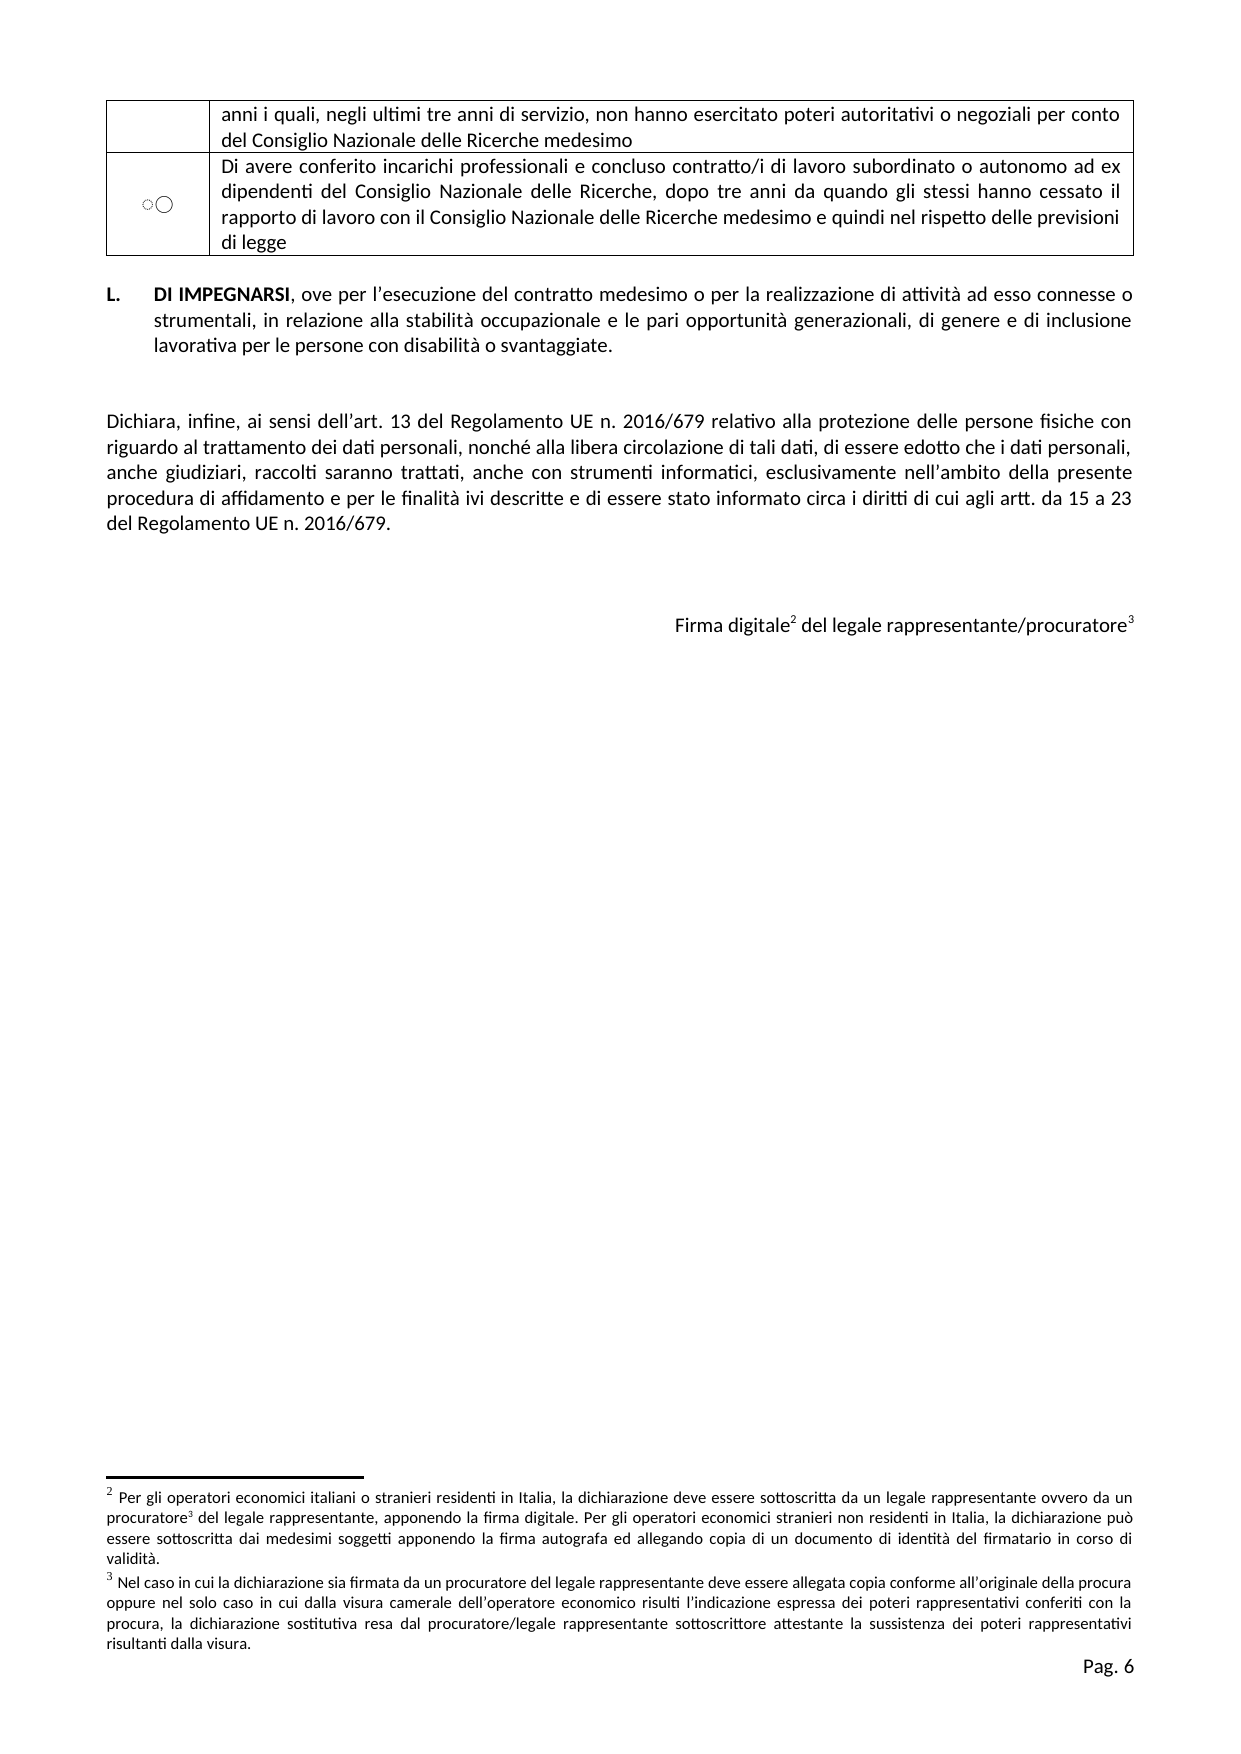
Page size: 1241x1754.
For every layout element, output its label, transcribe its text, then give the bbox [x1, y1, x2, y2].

text Firma digitale del legale rappresentante/procuratore [106, 612, 1134, 637]
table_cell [210, 101, 1133, 152]
table_cell ⃝ [107, 153, 209, 255]
text Dichiara, infine, ai sensi dell’art. 13 del Regolamento UE n. 2016/679 relativo alla protezione delle persone fisiche con riguardo al trattamento dei dati personali, nonché alla libera circolazione di tali dati, di essere edotto che i dati personali, anche giudiziari, raccolti saranno trattati, anche con strumenti informatici, esclusivamente nell’ambito della presente procedura di affidamento e per le finalità ivi descritte e di essere stato informato circa i diritti di cui agli artt. da 15 a 23 del Regolamento UE n. 2016/679. [106, 408, 1134, 536]
table_cell Di avere conferito incarichi professionali e concluso contratto/i di lavoro subordinato o autonomo ad ex dipendenti del Consiglio Nazionale delle Ricerche, dopo tre anni da quando gli stessi hanno cessato il rapporto di lavoro con il Consiglio Nazionale delle Ricerche medesimo e quindi nel rispetto delle previsioni di legge [210, 153, 1133, 255]
table_cell ⃝ [107, 101, 209, 152]
list DI IMPEGNARSI, ove per l’esecuzione del contratto medesimo o per la realizzazione di attività ad esso connesse o strumentali, in relazione alla stabilità occupazionale e le pari opportunità generazionali, di genere e di inclusione lavorativa per le persone con disabilità o svantaggiate. [106, 281, 1134, 358]
